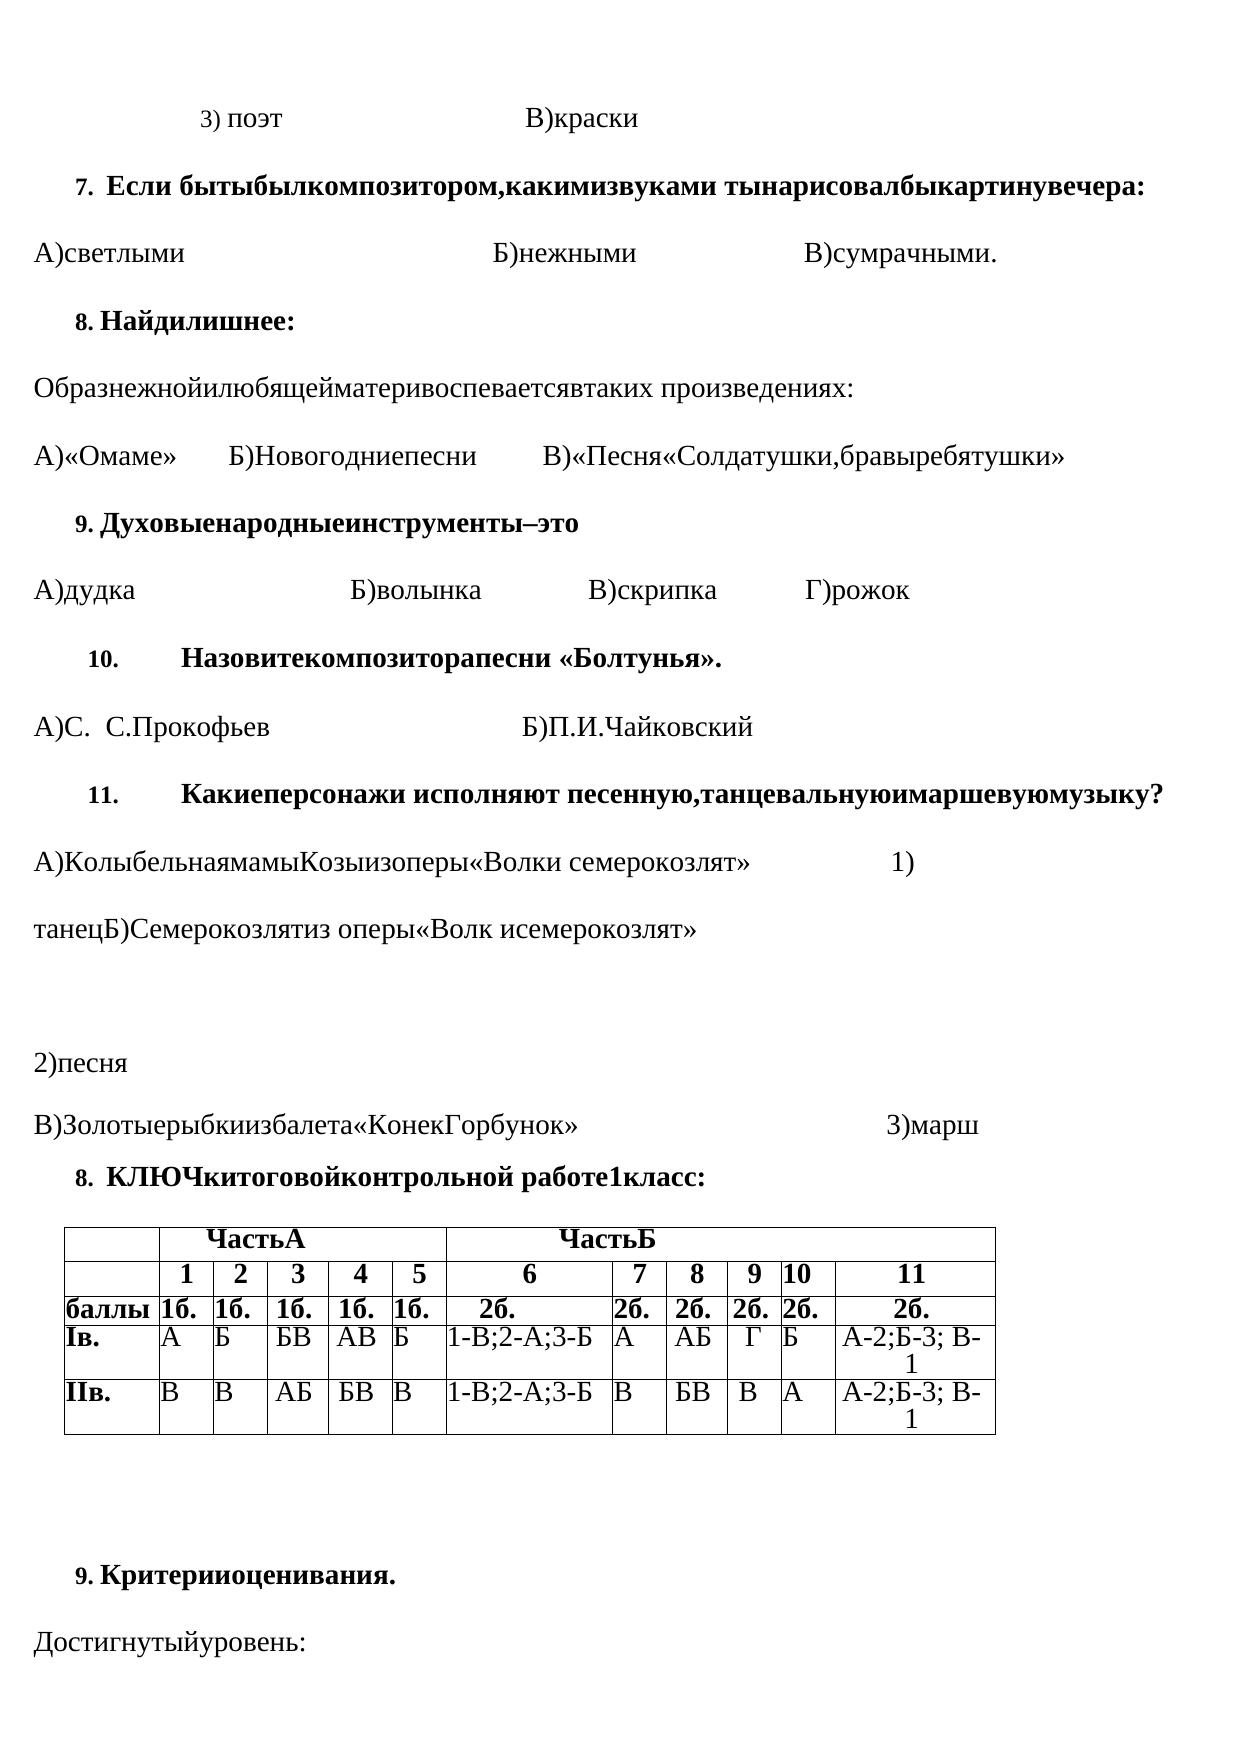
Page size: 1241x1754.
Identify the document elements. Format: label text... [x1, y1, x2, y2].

table_cell 1-В;2-А;3-Б [447, 1326, 612, 1379]
table_cell 9 [728, 1262, 781, 1296]
table_cell Iв. [65, 1326, 159, 1379]
list Если бытыбылкомпозитором,какимизвуками тынарисовалбыкартинувечера: [75, 168, 1180, 202]
text А)дудка Б)волынка В)скрипка Г)рожок [33, 572, 1180, 606]
table_header [65, 1228, 159, 1261]
table_cell 5 [393, 1262, 446, 1296]
text А)светлыми Б)нежными В)сумрачными. [33, 235, 1180, 269]
table_cell БВ [667, 1380, 727, 1434]
table_cell [65, 1262, 159, 1296]
table_cell 6 [447, 1262, 612, 1296]
text Достигнутыйуровень: [33, 1624, 1180, 1658]
table_cell Г [728, 1326, 781, 1379]
table_cell 8 [667, 1262, 727, 1296]
table_cell В [214, 1380, 267, 1434]
table_cell А-2;Б-3; В-1 [836, 1380, 995, 1434]
table_cell А [160, 1326, 213, 1379]
table_cell АВ [329, 1326, 392, 1379]
table_cell А [782, 1380, 835, 1434]
table_cell Б [393, 1326, 446, 1379]
table_cell 2б. [667, 1297, 727, 1324]
table_cell 2 [214, 1262, 267, 1296]
table_cell 2б. [613, 1297, 666, 1324]
table_cell Б [214, 1326, 267, 1379]
table_cell 7 [613, 1262, 666, 1296]
table_cell 3 [268, 1262, 328, 1296]
list КЛЮЧкитоговойконтрольной работе1класс: [75, 1159, 1180, 1192]
table_cell А [613, 1326, 666, 1379]
table_cell 2б. [728, 1297, 781, 1324]
list Какиеперсонажи исполняют песенную,танцевальнуюимаршевуюмузыку? [87, 777, 1180, 810]
table_header ЧастьА [160, 1228, 446, 1261]
table_cell 1 [160, 1262, 213, 1296]
list Найдилишнее: [75, 303, 1180, 337]
table_cell IIв. [65, 1380, 159, 1434]
table_cell баллы [65, 1297, 159, 1324]
table_cell БВ [329, 1380, 392, 1434]
table_cell 2б. [447, 1297, 612, 1324]
table_cell 10 [782, 1262, 835, 1296]
table_cell БВ [268, 1326, 328, 1379]
list Назовитекомпозиторапесни «Болтунья». [87, 641, 1180, 674]
table_cell 2б. [782, 1297, 835, 1324]
table_cell 1-В;2-А;3-Б [447, 1380, 612, 1434]
table_cell 4 [329, 1262, 392, 1296]
text А)КолыбельнаямамыКозыизоперы«Волки семерокозлят» 1) танецБ)Семерокозлятиз оперы«Волк исемерокозлят» 2)песня [33, 844, 979, 1078]
table_cell В [728, 1380, 781, 1434]
text В)Золотыерыбкиизбалета«КонекГорбунок» 3)марш [33, 1112, 1180, 1140]
list Критерииоценивания. [75, 1557, 1180, 1591]
text А)«Омаме» Б)Новогодниепесни В)«Песня«Солдатушки,бравыребятушки» [33, 438, 1180, 471]
table_cell АБ [667, 1326, 727, 1379]
table_cell 1б. [268, 1297, 328, 1324]
table_cell В [613, 1380, 666, 1434]
table_cell 1б. [393, 1297, 446, 1324]
table_cell А-2;Б-3; В-1 [836, 1326, 995, 1379]
table_cell Б [782, 1326, 835, 1379]
table_cell В [160, 1380, 213, 1434]
table_cell 1б. [329, 1297, 392, 1324]
text Образнежнойилюбящейматеривоспеваетсявтаких произведениях: [33, 370, 1180, 404]
table_cell АБ [268, 1380, 328, 1434]
table_cell 1б. [214, 1297, 267, 1324]
list Духовыенародныеинструменты–это [75, 505, 1180, 538]
table_cell 11 [836, 1262, 995, 1296]
text А)С. С.Прокофьев Б)П.И.Чайковский [33, 709, 1180, 742]
table_cell 1б. [160, 1297, 213, 1324]
list поэт В)краски [200, 100, 1180, 134]
table_cell В [393, 1380, 446, 1434]
table_cell 2б. [836, 1297, 995, 1324]
table_header ЧастьБ [447, 1228, 995, 1261]
